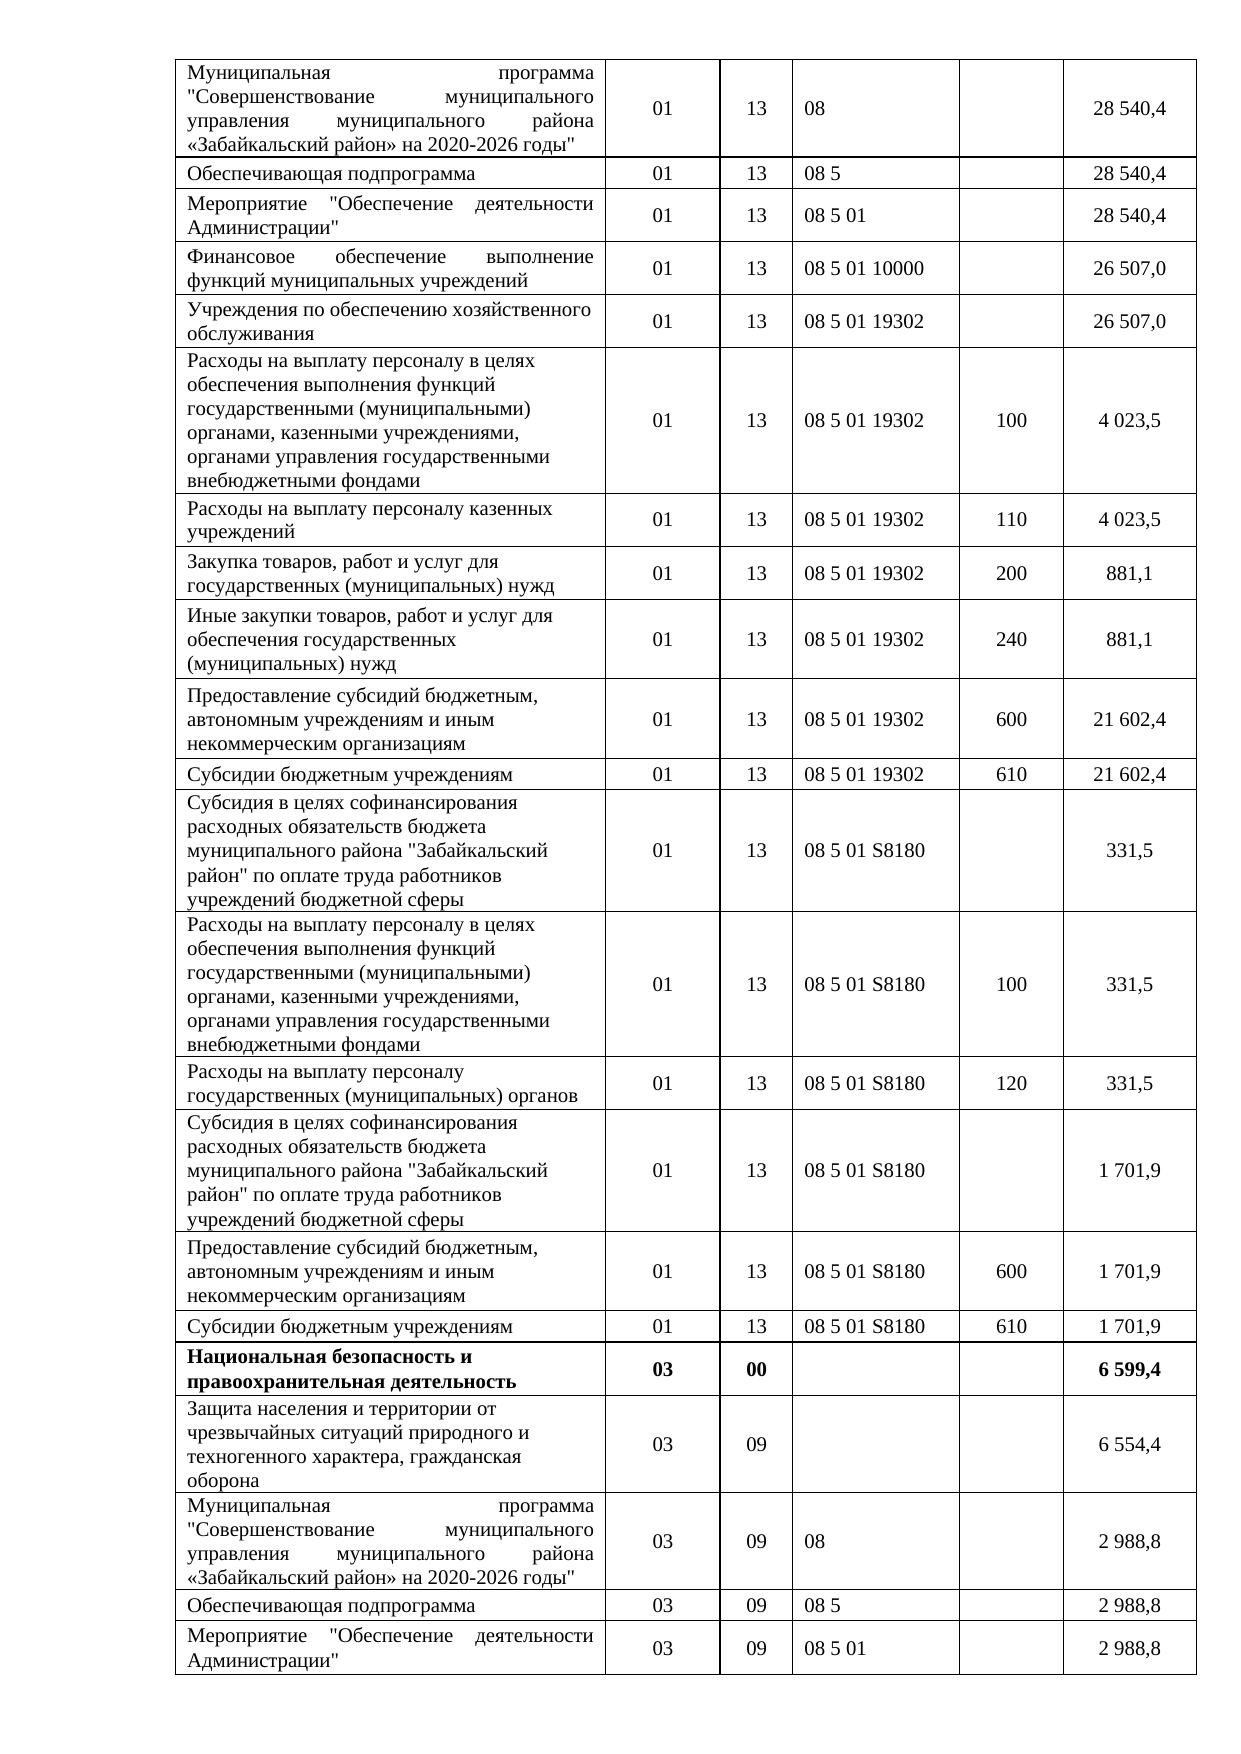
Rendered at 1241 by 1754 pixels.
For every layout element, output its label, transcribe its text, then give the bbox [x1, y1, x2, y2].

table_cell 13 [721, 348, 792, 492]
table_cell [960, 295, 1063, 347]
table_cell Мероприятие "Обеспечение деятельности Администрации" [176, 1621, 605, 1673]
table_cell 09 [721, 1396, 792, 1492]
table_cell [960, 1396, 1063, 1492]
table_cell [960, 1590, 1063, 1620]
table_cell 100 [960, 348, 1063, 492]
table_cell 240 [960, 600, 1063, 678]
table_cell 08 5 01 19302 [793, 494, 959, 546]
table_cell 110 [960, 494, 1063, 546]
table_cell [960, 189, 1063, 241]
table_cell 13 [721, 189, 792, 241]
table_cell 331,5 [1064, 790, 1196, 911]
table_cell 08 [793, 60, 959, 156]
table_cell Обеспечивающая подпрограмма [176, 158, 605, 188]
table_cell [793, 1396, 959, 1492]
table_cell [960, 790, 1063, 911]
table_cell 26 507,0 [1064, 295, 1196, 347]
table_cell 610 [960, 759, 1063, 789]
table_cell Мероприятие "Обеспечение деятельности Администрации" [176, 189, 605, 241]
table_cell [960, 1621, 1063, 1673]
table_cell [960, 1343, 1063, 1394]
table_cell 03 [606, 1396, 719, 1492]
table_cell 4 023,5 [1064, 348, 1196, 492]
table_cell 08 5 01 19302 [793, 547, 959, 599]
table_cell 600 [960, 1232, 1063, 1310]
table_cell 01 [606, 189, 719, 241]
table_cell 03 [606, 1621, 719, 1673]
table_cell 13 [721, 1110, 792, 1231]
table_cell 13 [721, 295, 792, 347]
table_cell 08 5 01 S8180 [793, 1110, 959, 1231]
table_cell 01 [606, 1311, 719, 1341]
table_cell Расходы на выплату персоналу в целях обеспечения выполнения функций государственными (муниципальными) органами, казенными учреждениями, органами управления государственными внебюджетными фондами [176, 348, 605, 492]
table_cell 01 [606, 1232, 719, 1310]
table_cell 331,5 [1064, 912, 1196, 1056]
table_cell 09 [721, 1621, 792, 1673]
table_cell 01 [606, 1057, 719, 1109]
table_cell 13 [721, 1232, 792, 1310]
table_cell Муниципальная программа "Совершенствование муниципального управления муниципального района «Забайкальский район» на 2020-2026 годы" [176, 60, 605, 156]
table_cell 03 [606, 1343, 719, 1394]
table_cell 01 [606, 679, 719, 758]
table_cell Расходы на выплату персоналу казенных учреждений [176, 494, 605, 546]
table_cell 01 [606, 60, 719, 156]
table_cell 200 [960, 547, 1063, 599]
table_cell 6 599,4 [1064, 1343, 1196, 1394]
table_cell 08 5 01 19302 [793, 759, 959, 789]
table_cell 01 [606, 158, 719, 188]
table_cell Субсидия в целях софинансирования расходных обязательств бюджета муниципального района "Забайкальский район" по оплате труда работников учреждений бюджетной сферы [176, 1110, 605, 1231]
table_cell 1 701,9 [1064, 1311, 1196, 1341]
table_cell Расходы на выплату персоналу государственных (муниципальных) органов [176, 1057, 605, 1109]
table_cell 08 5 01 [793, 1621, 959, 1673]
table_cell 13 [721, 60, 792, 156]
table_cell 09 [721, 1493, 792, 1589]
table_cell 1 701,9 [1064, 1110, 1196, 1231]
table_cell 00 [721, 1343, 792, 1394]
table_cell [793, 1343, 959, 1394]
table_cell Субсидия в целях софинансирования расходных обязательств бюджета муниципального района "Забайкальский район" по оплате труда работников учреждений бюджетной сферы [176, 790, 605, 911]
table_cell 08 5 01 19302 [793, 600, 959, 678]
table_cell 08 5 01 S8180 [793, 912, 959, 1056]
table_cell 26 507,0 [1064, 242, 1196, 294]
table_cell 13 [721, 912, 792, 1056]
table_cell 08 5 [793, 158, 959, 188]
table_cell 13 [721, 158, 792, 188]
table_cell 21 602,4 [1064, 759, 1196, 789]
table_cell 01 [606, 348, 719, 492]
table_cell [960, 242, 1063, 294]
table_cell 13 [721, 1057, 792, 1109]
table_cell Расходы на выплату персоналу в целях обеспечения выполнения функций государственными (муниципальными) органами, казенными учреждениями, органами управления государственными внебюджетными фондами [176, 912, 605, 1056]
table_cell 03 [606, 1493, 719, 1589]
table_cell 13 [721, 242, 792, 294]
table_cell 881,1 [1064, 547, 1196, 599]
table_cell Предоставление субсидий бюджетным, автономным учреждениям и иным некоммерческим организациям [176, 679, 605, 758]
table_cell [960, 158, 1063, 188]
table_cell [960, 60, 1063, 156]
table_cell Предоставление субсидий бюджетным, автономным учреждениям и иным некоммерческим организациям [176, 1232, 605, 1310]
table_cell 01 [606, 759, 719, 789]
table_cell Учреждения по обеспечению хозяйственного обслуживания [176, 295, 605, 347]
table_cell Национальная безопасность и правоохранительная деятельность [176, 1343, 605, 1394]
table_cell 4 023,5 [1064, 494, 1196, 546]
table_cell 09 [721, 1590, 792, 1620]
table_cell Субсидии бюджетным учреждениям [176, 1311, 605, 1341]
table_cell Муниципальная программа "Совершенствование муниципального управления муниципального района «Забайкальский район» на 2020-2026 годы" [176, 1493, 605, 1589]
table_cell Обеспечивающая подпрограмма [176, 1590, 605, 1620]
table_cell 28 540,4 [1064, 189, 1196, 241]
table_cell 1 701,9 [1064, 1232, 1196, 1310]
table_cell 03 [606, 1590, 719, 1620]
table_cell Иные закупки товаров, работ и услуг для обеспечения государственных (муниципальных) нужд [176, 600, 605, 678]
table_cell 28 540,4 [1064, 60, 1196, 156]
table_cell 331,5 [1064, 1057, 1196, 1109]
table_cell 13 [721, 790, 792, 911]
table_cell 01 [606, 1110, 719, 1231]
table_cell 13 [721, 679, 792, 758]
table_cell 08 5 01 S8180 [793, 1057, 959, 1109]
table_cell 6 554,4 [1064, 1396, 1196, 1492]
table_cell 01 [606, 912, 719, 1056]
table_cell 08 5 01 19302 [793, 295, 959, 347]
table_cell 13 [721, 547, 792, 599]
table_cell 01 [606, 547, 719, 599]
table_cell 13 [721, 494, 792, 546]
table_cell Защита населения и территории от чрезвычайных ситуаций природного и техногенного характера, гражданская оборона [176, 1396, 605, 1492]
table_cell 08 5 01 S8180 [793, 790, 959, 911]
table_cell 21 602,4 [1064, 679, 1196, 758]
table_cell 2 988,8 [1064, 1590, 1196, 1620]
table_cell 13 [721, 1311, 792, 1341]
table_cell 08 5 01 10000 [793, 242, 959, 294]
table_cell Закупка товаров, работ и услуг для государственных (муниципальных) нужд [176, 547, 605, 599]
table_cell 2 988,8 [1064, 1493, 1196, 1589]
table_cell 01 [606, 295, 719, 347]
table_cell Финансовое обеспечение выполнение функций муниципальных учреждений [176, 242, 605, 294]
table_cell 120 [960, 1057, 1063, 1109]
table_cell [960, 1493, 1063, 1589]
table_cell [960, 1110, 1063, 1231]
table_cell 881,1 [1064, 600, 1196, 678]
table_cell 610 [960, 1311, 1063, 1341]
table_cell 08 5 [793, 1590, 959, 1620]
table_cell 01 [606, 600, 719, 678]
table_cell 01 [606, 494, 719, 546]
table_cell 13 [721, 600, 792, 678]
table_cell Субсидии бюджетным учреждениям [176, 759, 605, 789]
table_cell 28 540,4 [1064, 158, 1196, 188]
table_cell 08 [793, 1493, 959, 1589]
table_cell 08 5 01 [793, 189, 959, 241]
table_cell 08 5 01 S8180 [793, 1232, 959, 1310]
table_cell 08 5 01 S8180 [793, 1311, 959, 1341]
table_cell 08 5 01 19302 [793, 348, 959, 492]
table_cell 600 [960, 679, 1063, 758]
table_cell 100 [960, 912, 1063, 1056]
table_cell 08 5 01 19302 [793, 679, 959, 758]
table_cell 13 [721, 759, 792, 789]
table_cell 2 988,8 [1064, 1621, 1196, 1673]
table_cell 01 [606, 790, 719, 911]
table_cell 01 [606, 242, 719, 294]
